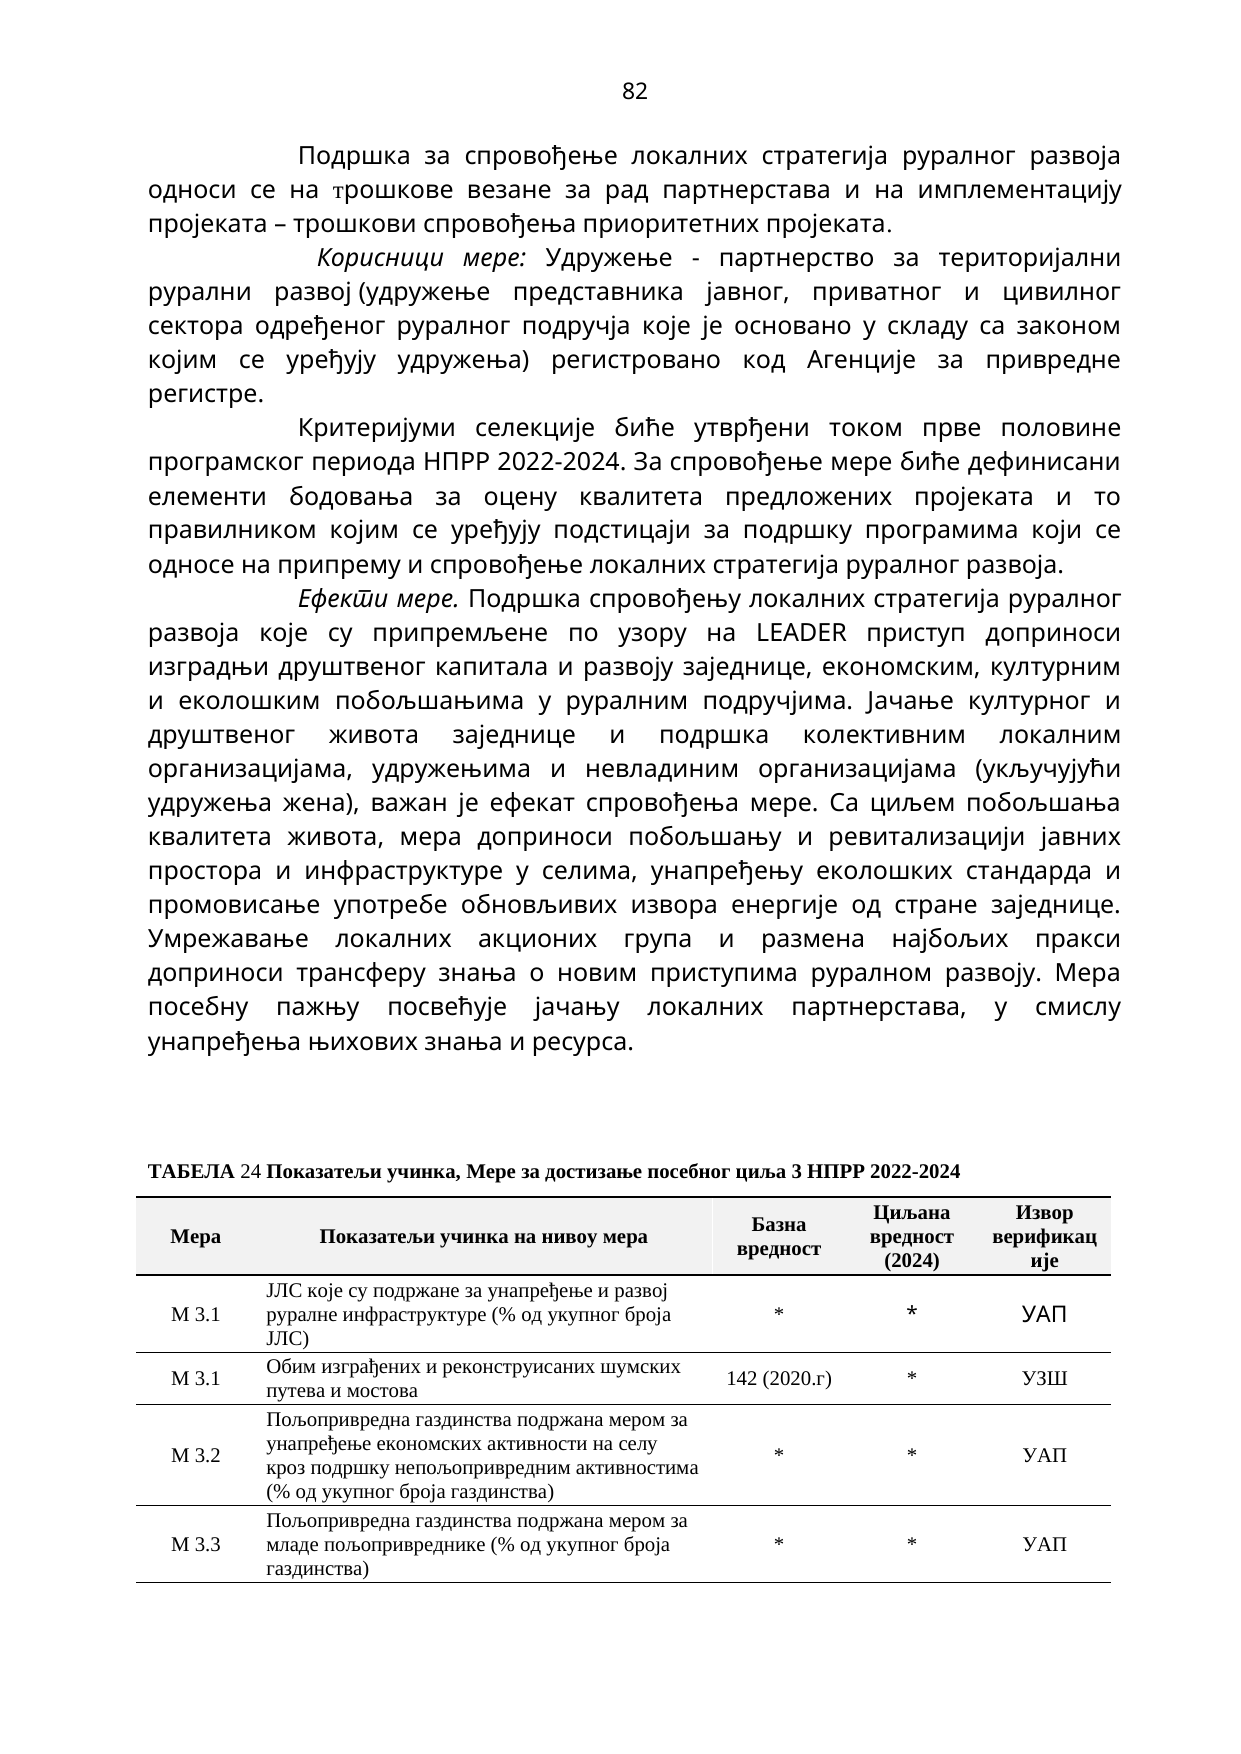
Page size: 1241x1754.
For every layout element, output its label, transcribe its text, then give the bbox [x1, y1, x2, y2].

table_cell Пољопривредна газдинства подржана мером за младе пољопривреднике (% од укупног броја газдинства) [255, 1506, 712, 1582]
table_cell * [713, 1405, 845, 1505]
text Подршка за спровођење локалних стратегија руралног развоја односи се на трошкове везане за рад партнерстава и на имплементацију пројеката – трошкови спровођења приоритетних пројеката. [148, 137, 1122, 240]
table_cell * [845, 1276, 978, 1352]
table_cell * [845, 1405, 978, 1505]
table_cell 142 (2020.г) [713, 1353, 845, 1404]
table_cell УАП [978, 1276, 1111, 1352]
table_cell * [845, 1506, 978, 1582]
table_cell М 3.3 [136, 1506, 255, 1582]
table_cell M 3.2 [136, 1405, 255, 1505]
table_header Извор верификације [978, 1198, 1111, 1274]
table_cell ЈЛС које су подржане за унапређење и развој руралне инфраструктуре (% од укупног броја ЈЛС) [255, 1276, 712, 1352]
table_cell Пољопривредна газдинства подржана мером за унапређење економских активности на селу кроз подршку непољопривредним активностима (% од укупног броја газдинства) [255, 1405, 712, 1505]
table_header Циљана вредност (2024) [845, 1198, 978, 1274]
table_cell * [845, 1353, 978, 1404]
table_header Показатељи учинка на нивоу мера [255, 1198, 712, 1274]
table_cell * [713, 1276, 845, 1352]
table_header Мера [136, 1198, 255, 1274]
text Корисници мере: Удружење - партнерство за територијални рурални развој (удружење представника јавног, приватног и цивилног сектора одређеног руралног подручја које је основано у складу са законом којим се уређују удружења) регистровано код Агенције за привредне регистре. [148, 240, 1122, 410]
text Ефекти мере. Подршка спровођењу локалних стратегија руралног развоја које су припремљене по узору на LEADER приступ доприноси изградњи друштвеног капитала и развоју заједнице, економским, културним и еколошким побољшањима у руралним подручјима. Јачање културног и друштвеног живота заједнице и подршка колективним локалним организацијама, удружењима и невладиним организацијама (укључујући удружења жена), важан је ефекат спровођења мере. Са циљем побољшања квалитета живота, мера доприноси побољшању и ревитализацији јавних простора и инфраструктуре у селима, унапређењу еколошких стандарда и промовисање употребе обновљивих извора енергије од стране заједнице. Умрежавање локалних акционих група и размена најбољих пракси доприноси трансферу знања о новим приступима руралном развоју. Мера посебну пажњу посвећује јачању локалних партнерстава, у смислу унапређења њихових знања и ресурса. [148, 580, 1122, 1057]
text ТАБЕЛА 24 Показатељи учинка, Мере за достизање посебног циља 3 НПРР 2022-2024 [148, 1159, 1122, 1183]
table_cell УАП [978, 1405, 1111, 1505]
table_cell УАП [978, 1506, 1111, 1582]
text Критеријуми селекције биће утврђени током прве половине програмског периода НПРР 2022-2024. За спровођење мере биће дефинисани елементи бодовања за оцену квалитета предложених пројеката и то правилником којим се уређују подстицаји за подршку програмима који се односе на припрему и спровођење локалних стратегија руралног развоја. [148, 410, 1122, 580]
table_cell Обим изграђених и реконструисаних шумских путева и мостова [255, 1353, 712, 1404]
table_header Базна вредност [713, 1198, 845, 1274]
table_cell М 3.1 [136, 1353, 255, 1404]
table_cell * [713, 1506, 845, 1582]
table_cell УЗШ [978, 1353, 1111, 1404]
table_cell М 3.1 [136, 1276, 255, 1352]
